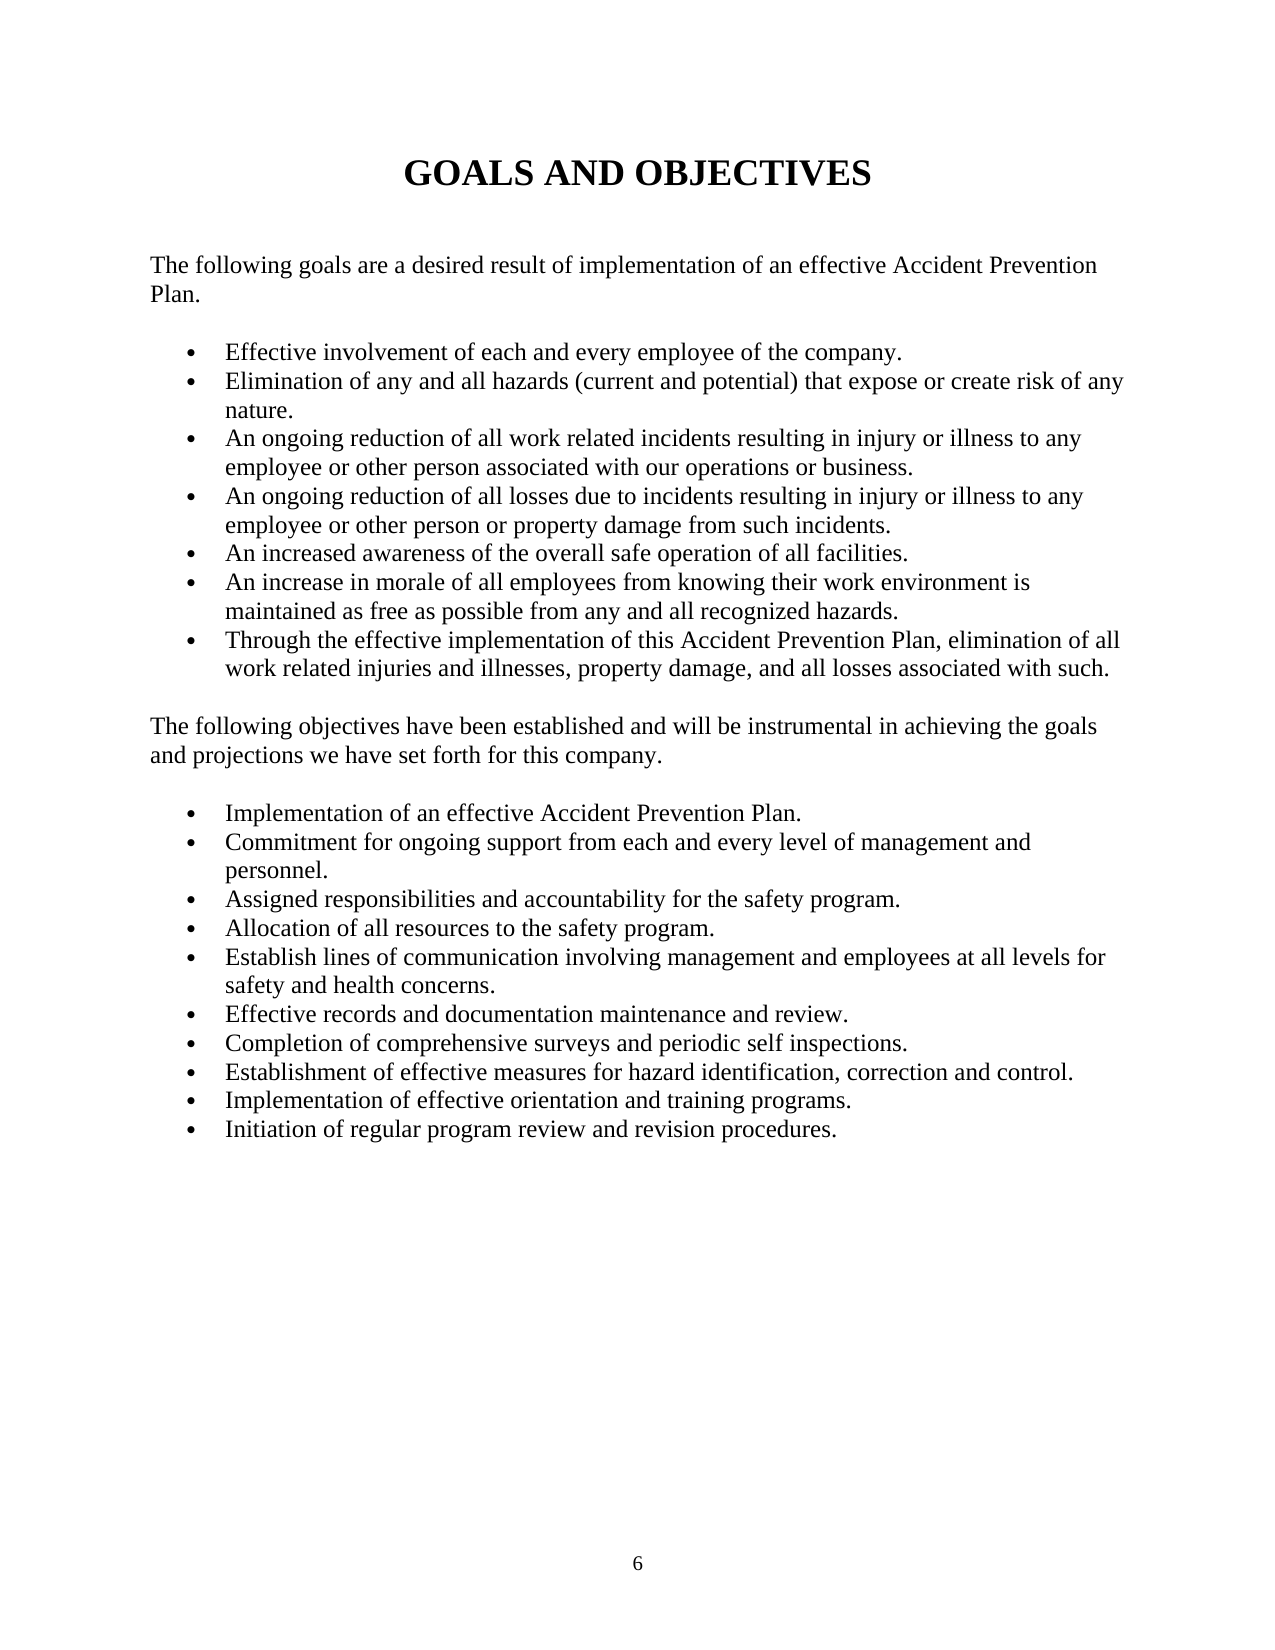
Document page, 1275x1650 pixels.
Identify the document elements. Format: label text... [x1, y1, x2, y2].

list Assigned responsibilities and accountability for the safety program. [187, 884, 1125, 913]
list Elimination of any and all hazards (current and potential) that expose or create risk of any nature. [187, 366, 1125, 423]
text The following goals are a desired result of implementation of an effective Accident Prevention Plan. [150, 251, 1125, 308]
list Implementation of an effective Accident Prevention Plan. [187, 798, 1125, 827]
list Effective involvement of each and every employee of the company. [187, 337, 1125, 366]
list Commitment for ongoing support from each and every level of management and personnel. [187, 827, 1125, 884]
list Implementation of effective orientation and training programs. [187, 1086, 1125, 1114]
list Completion of comprehensive surveys and periodic self inspections. [187, 1028, 1125, 1057]
list Effective records and documentation maintenance and review. [187, 999, 1125, 1028]
subtitle GOALS AND OBJECTIVES [150, 150, 1125, 193]
list Allocation of all resources to the safety program. [187, 913, 1125, 942]
list An ongoing reduction of all losses due to incidents resulting in injury or illness to any employee or other person or property damage from such incidents. [187, 481, 1125, 538]
list Through the effective implementation of this Accident Prevention Plan, elimination of all work related injuries and illnesses, property damage, and all losses associated with such. [187, 625, 1125, 682]
list Initiation of regular program review and revision procedures. [187, 1114, 1125, 1143]
text The following objectives have been established and will be instrumental in achieving the goals and projections we have set forth for this company. [150, 711, 1125, 769]
list Establish lines of communication involving management and employees at all levels for safety and health concerns. [187, 942, 1125, 999]
list An increase in morale of all employees from knowing their work environment is maintained as free as possible from any and all recognized hazards. [187, 567, 1125, 625]
list An ongoing reduction of all work related incidents resulting in injury or illness to any employee or other person associated with our operations or business. [187, 423, 1125, 481]
list An increased awareness of the overall safe operation of all facilities. [187, 538, 1125, 567]
list Establishment of effective measures for hazard identification, correction and control. [187, 1057, 1125, 1086]
